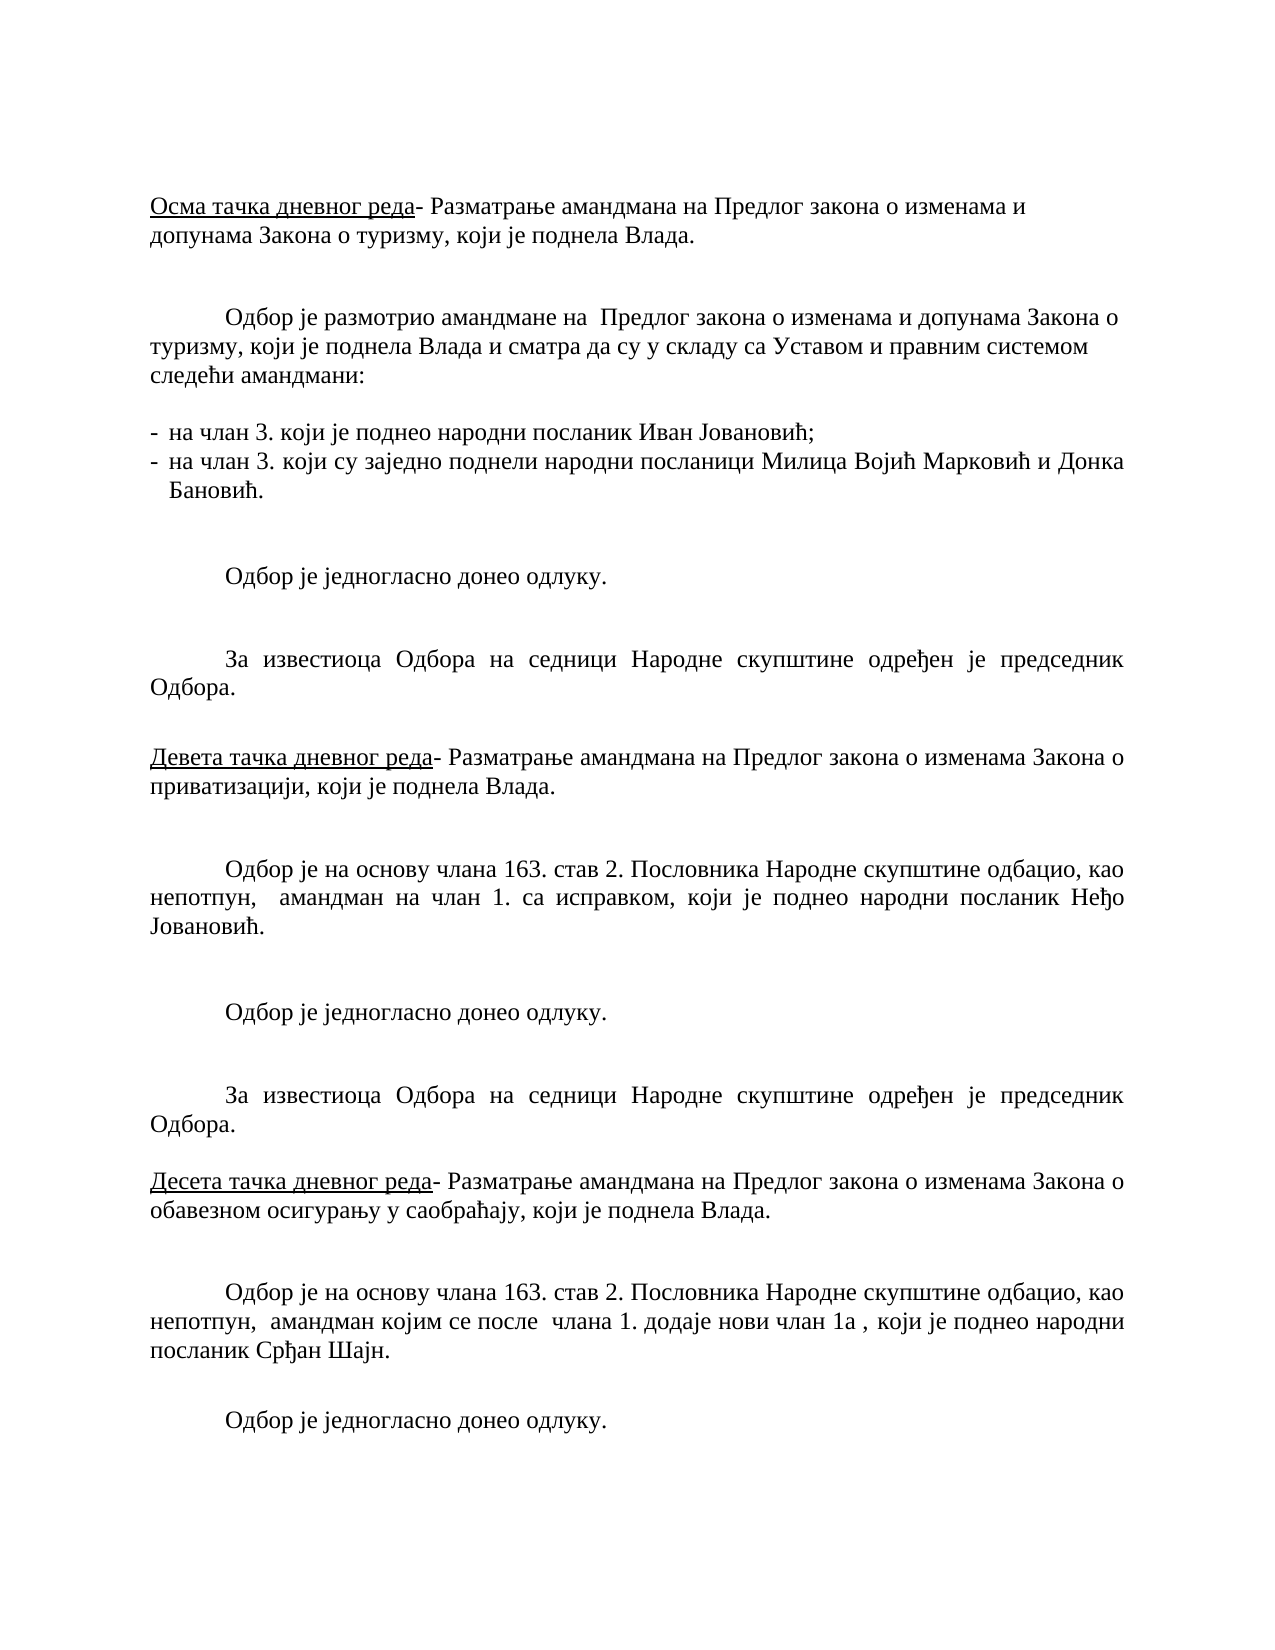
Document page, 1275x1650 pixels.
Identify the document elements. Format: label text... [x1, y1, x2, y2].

text Осма тачка дневног реда- Разматрање амандмана на Предлог закона о изменама и допунама Закона о туризму, који је поднела Влада. [150, 191, 1125, 249]
list на члан 3. који су заједно поднели народни посланици Милица Војић Марковић и Донка Бановић. [150, 446, 1125, 504]
text Одбор је једногласно донео одлуку. [150, 561, 1125, 590]
text Одбор је на основу члана 163. став 2. Пословника Народне скупштине одбацио, као непотпун, амандман на члан 1. са исправком, који је поднео народни посланик Неђо Јовановић. [150, 854, 1125, 940]
list на члан 3. који је поднео народни посланик Иван Јовановић; [150, 417, 1125, 446]
text Одбор је на основу члана 163. став 2. Пословника Народне скупштине одбацио, као непотпун, амандман којим се после члана 1. додаје нови члан 1а , који је поднео народни посланик Срђан Шајн. [150, 1277, 1125, 1364]
text Девета тачка дневног реда- Разматрање амандмана на Предлог закона о изменама Закона о приватизацији, који је поднела Влада. [150, 742, 1125, 800]
text Десета тачка дневног реда- Разматрање амандмана на Предлог закона о изменама Закона о обавезном осигурању у саобраћају, који је поднела Влада. [150, 1166, 1125, 1224]
text Одбор је једногласно донео одлуку. [150, 1405, 1125, 1434]
text Одбор је размотрио амандмане на Предлог закона о изменама и допунама Закона о туризму, који је поднела Влада и сматра да су у складу са Уставом и правним системом следећи амандмани: [150, 302, 1125, 389]
text За известиоца Одбора на седници Народне скупштине одређен је председник Одбора. [150, 644, 1125, 701]
text Одбор је једногласно донео одлуку. [150, 997, 1125, 1026]
text За известиоца Одбора на седници Народне скупштине одређен је председник Одбора. [150, 1080, 1125, 1137]
